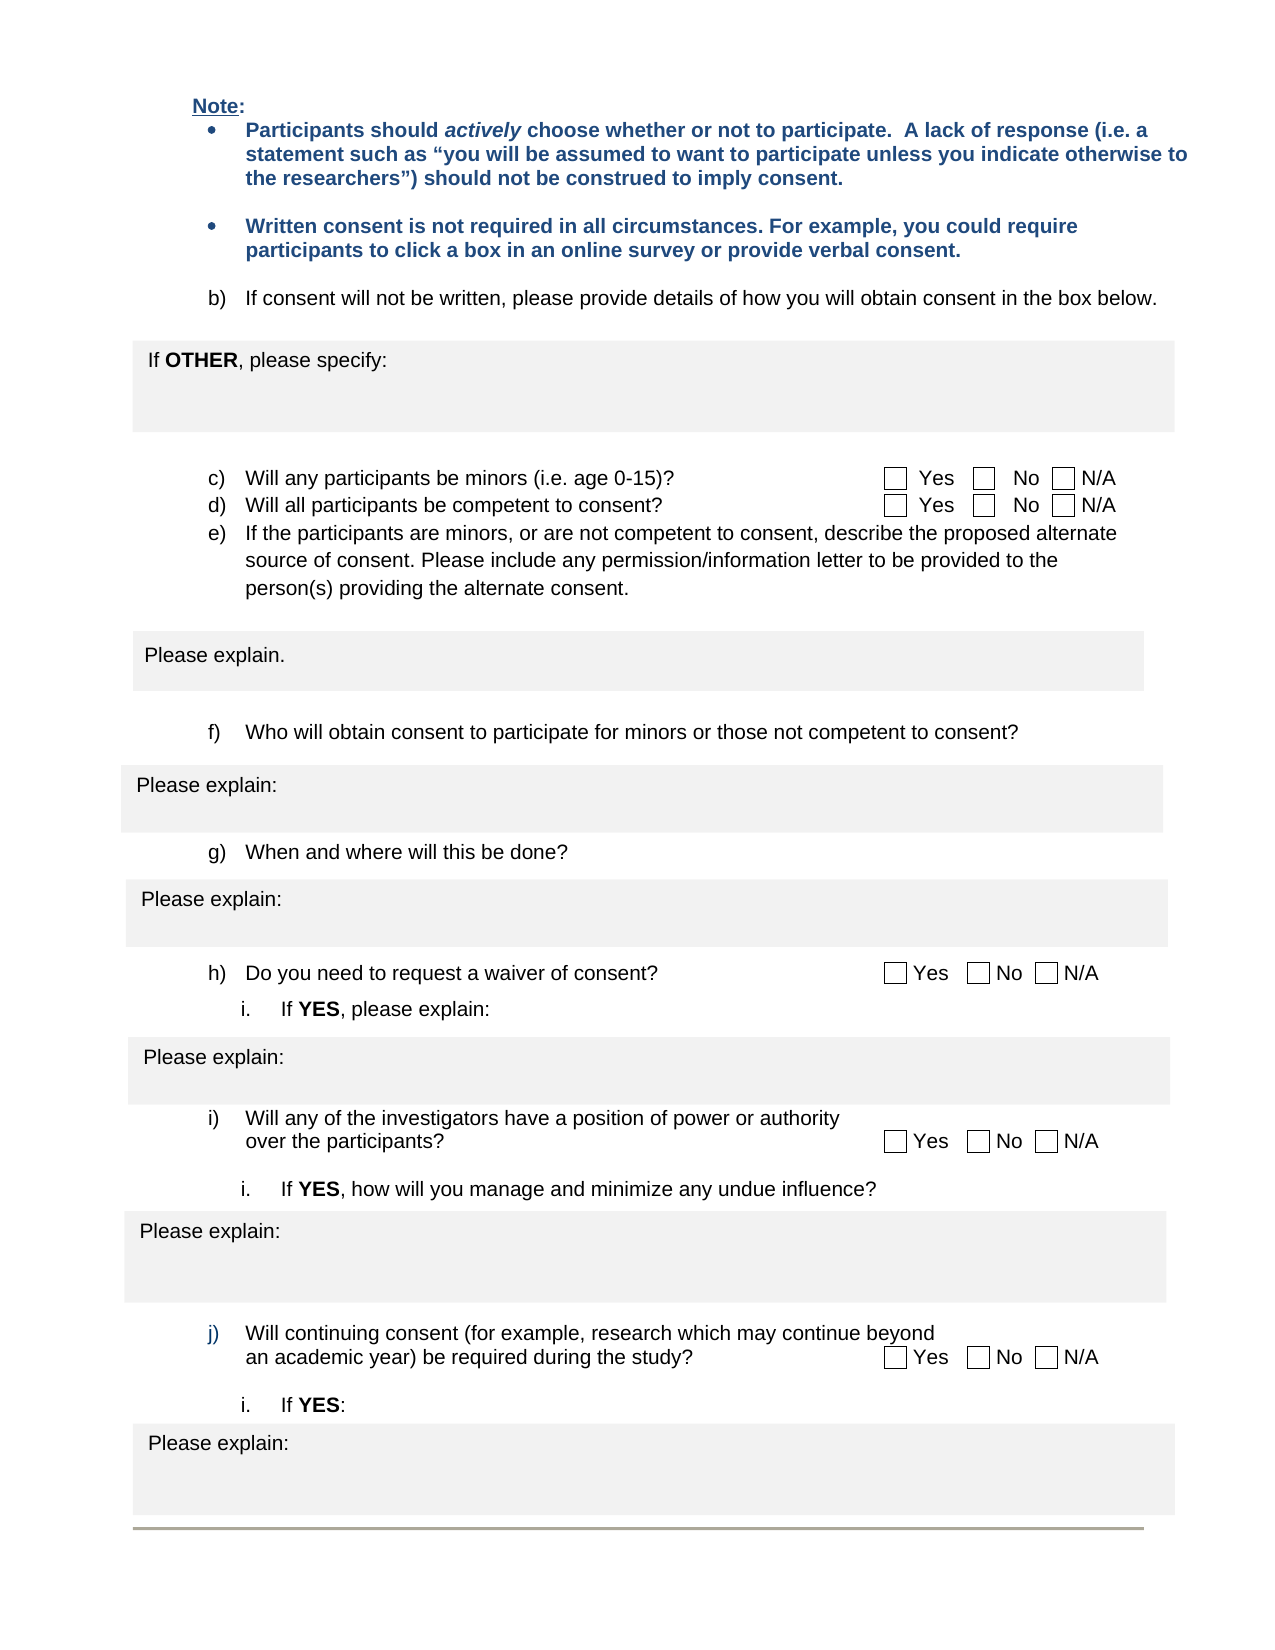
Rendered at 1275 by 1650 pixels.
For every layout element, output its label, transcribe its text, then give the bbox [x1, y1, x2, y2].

list If YES, please explain: [251, 997, 1144, 1021]
list If YES: [251, 1393, 1144, 1417]
list If YES, how will you manage and minimize any undue influence? [251, 1177, 1144, 1201]
list Written consent is not required in all circumstances. For example, you could require participants to click a box in an online survey or provide verbal consent. [208, 214, 1194, 262]
text Note: [192, 94, 1194, 118]
text over the participants? Yes No N/A [170, 1129, 1194, 1153]
list Will continuing consent (for example, research which may continue beyond [208, 1321, 1144, 1345]
list If the participants are minors, or are not competent to consent, describe the proposed alternate source of consent. Please include any permission/information letter to be provided to the person(s) providing the alternate consent. [208, 521, 1144, 600]
list Who will obtain consent to participate for minors or those not competent to consent? [208, 720, 1144, 744]
list If consent will not be written, please provide details of how you will obtain consent in the box below. [208, 286, 1194, 309]
list Participants should actively choose whether or not to participate. A lack of response (i.e. a statement such as “you will be assumed to want to participate unless you indicate otherwise to the researchers”) should not be construed to imply consent. [208, 118, 1194, 190]
list Will all participants be competent to consent? Yes No N/A [208, 493, 1144, 517]
list When and where will this be done? [208, 840, 1144, 864]
text an academic year) be required during the study? Yes No N/A [208, 1345, 1194, 1369]
list Will any participants be minors (i.e. age 0-15)? Yes No N/A [208, 466, 1194, 490]
list Will any of the investigators have a position of power or authority [208, 1105, 1144, 1129]
list Do you need to request a waiver of consent? Yes No N/A [208, 961, 1144, 984]
table_header Please explain. [133, 631, 1144, 691]
